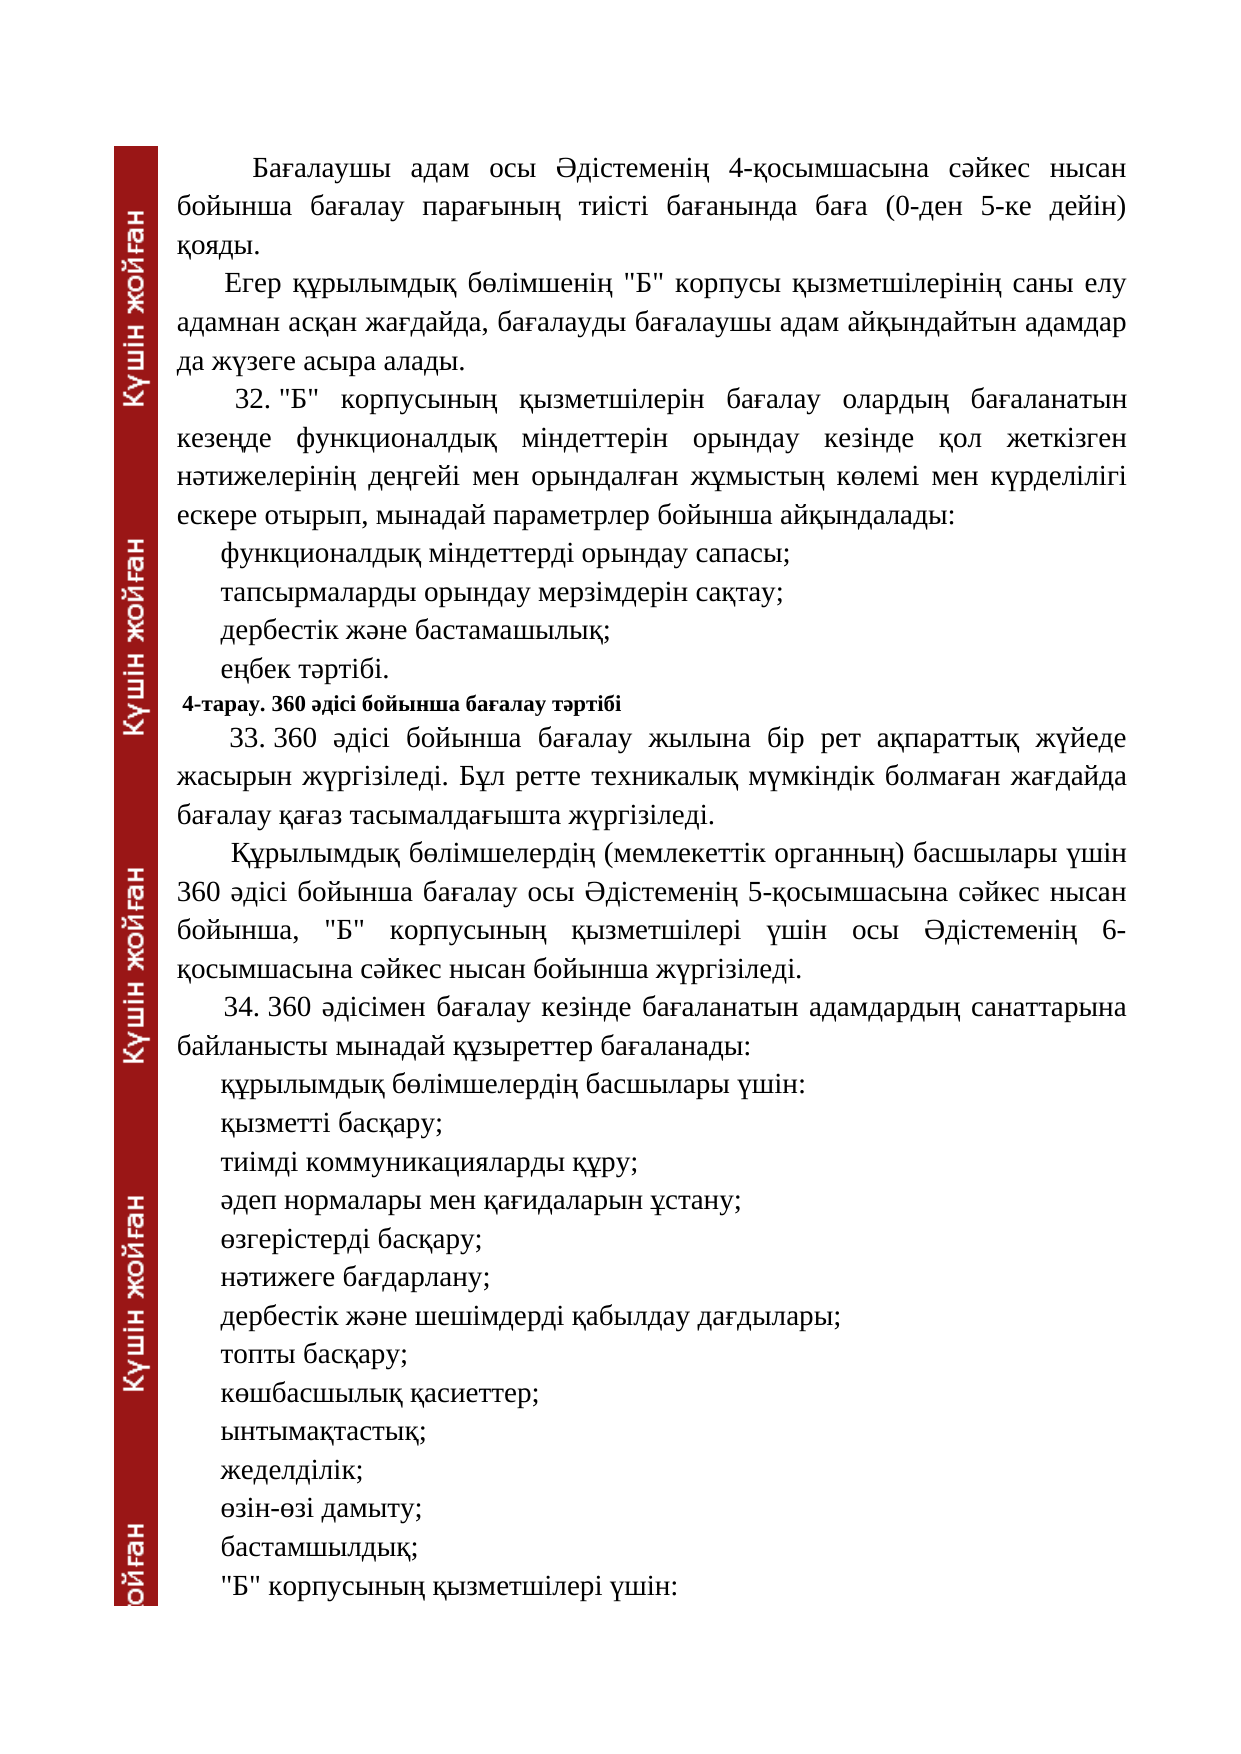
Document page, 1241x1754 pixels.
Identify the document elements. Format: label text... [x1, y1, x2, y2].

picture [114, 646, 158, 651]
text Құрылымдық бөлімшелердің (мемлекеттік органның) басшылары үшін 360 әдісі бойынша бағалау осы Әдістеменің 5-қосымшасына сәйкес нысан бойынша, "Б" корпусының қызметшілері үшін осы Әдістеменің 6-қосымшасына сәйкес нысан бойынша жүргізіледі. [112, 835, 1128, 984]
text ынтымақтастық; [112, 1413, 1128, 1447]
picture [114, 1331, 158, 1336]
picture [114, 569, 158, 574]
picture [114, 1601, 158, 1606]
text 4-тарау. 360 әдісі бойынша бағалау тәртібі [112, 689, 1128, 716]
picture [114, 261, 158, 266]
picture [114, 1100, 158, 1105]
text топты басқару; [112, 1336, 1128, 1370]
picture [114, 1062, 158, 1067]
text өзін-өзі дамыту; [112, 1491, 1128, 1524]
text қызметті басқару; [112, 1105, 1128, 1139]
text тиімді коммуникацияларды құру; [112, 1144, 1128, 1177]
text "Б" корпусының қызметшілері үшін: [112, 1568, 1128, 1601]
text нәтижеге бағдарлану; [112, 1259, 1128, 1293]
picture [114, 146, 158, 150]
picture [114, 376, 158, 381]
picture [114, 1254, 158, 1259]
text өзгерістерді басқару; [112, 1221, 1128, 1254]
text дербестік және бастамашылық; [112, 612, 1128, 646]
text 33. 360 әдісі бойынша бағалау жылына бір рет ақпараттық жүйеде жасырын жүргізіледі. Бұл ретте техникалық мүмкіндік болмаған жағдайда бағалау қағаз тасымалдағышта жүргізіледі. [112, 720, 1128, 830]
text бастамшылдық; [112, 1529, 1128, 1563]
text функционалдық міндеттерді орындау сапасы; [112, 535, 1128, 569]
picture [114, 984, 158, 989]
picture [114, 1216, 158, 1221]
picture [114, 716, 158, 720]
picture [114, 1177, 158, 1182]
text тапсырмаларды орындау мерзімдерін сақтау; [112, 574, 1128, 607]
text Бағалаушы адам осы Әдістеменің 4-қосымшасына сәйкес нысан бойынша бағалау парағының тиісті бағанында баға (0-ден 5-ке дейін) қояды. [112, 150, 1128, 261]
text 32. "Б" корпусының қызметшілерін бағалау олардың бағаланатын кезеңде функционалдық міндеттерін орындау кезінде қол жеткізген нәтижелерінің деңгейі мен орындалған жұмыстың көлемі мен күрделілігі ескере отырып, мынадай параметрлер бойынша айқындалады: [112, 381, 1128, 530]
picture [114, 530, 158, 535]
picture [114, 830, 158, 835]
picture [114, 607, 158, 612]
picture [114, 1370, 158, 1375]
text әдеп нормалары мен қағидаларын ұстану; [112, 1182, 1128, 1216]
picture [114, 1139, 158, 1144]
text жеделділік; [112, 1452, 1128, 1486]
text құрылымдық бөлімшелердің басшылары үшін: [112, 1067, 1128, 1100]
picture [114, 1293, 158, 1298]
picture [114, 1447, 158, 1452]
text көшбасшылық қасиеттер; [112, 1375, 1128, 1408]
picture [114, 1486, 158, 1491]
text 34. 360 әдісімен бағалау кезінде бағаланатын адамдардың санаттарына байланысты мынадай құзыреттер бағаланады: [112, 989, 1128, 1062]
picture [114, 1524, 158, 1529]
picture [114, 684, 158, 689]
picture [114, 1563, 158, 1568]
text Егер құрылымдық бөлімшенің "Б" корпусы қызметшілерінің саны елу адамнан асқан жағдайда, бағалауды бағалаушы адам айқындайтын адамдар да жүзеге асыра алады. [112, 266, 1128, 376]
picture [114, 1408, 158, 1413]
text еңбек тәртібі. [112, 651, 1128, 684]
text дербестік және шешімдерді қабылдау дағдылары; [112, 1298, 1128, 1331]
